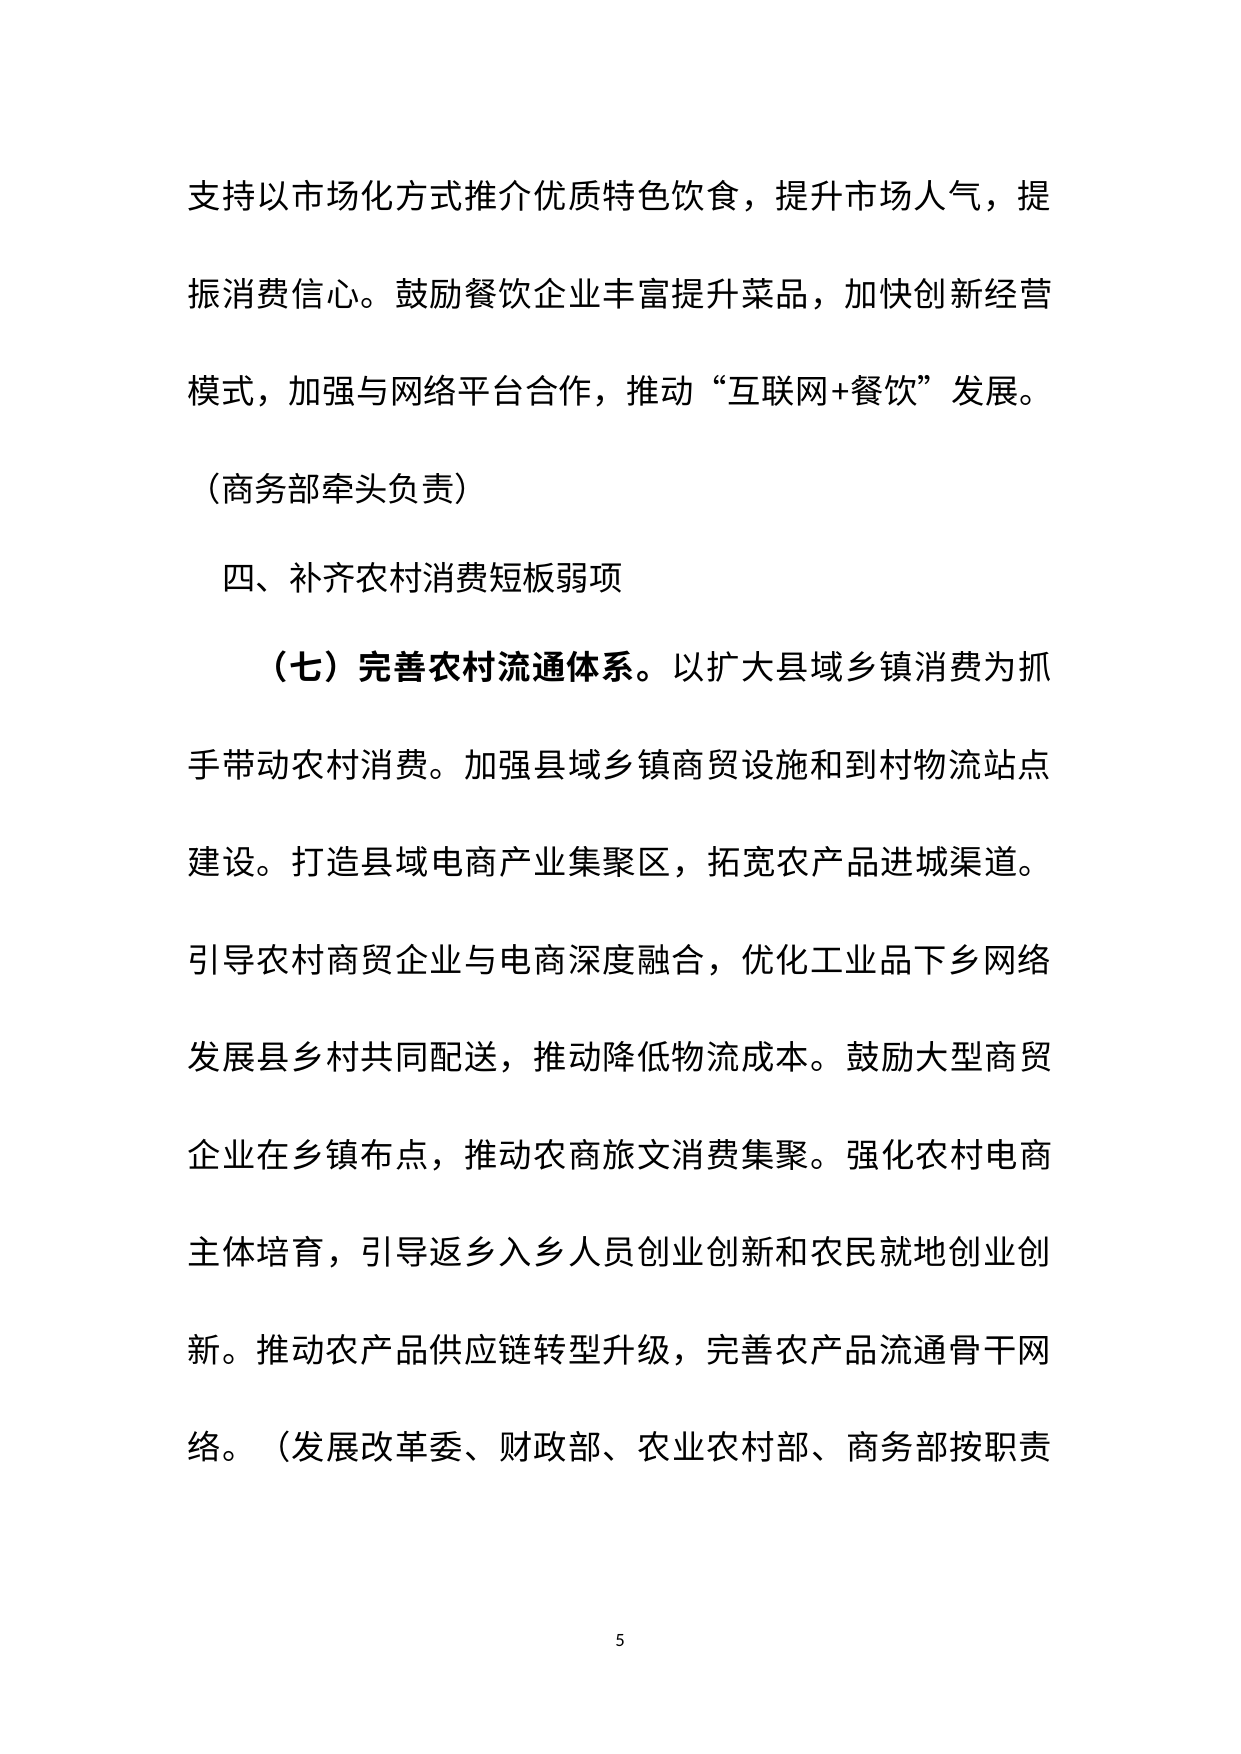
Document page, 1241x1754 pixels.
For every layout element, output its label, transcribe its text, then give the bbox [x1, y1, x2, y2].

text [187, 633, 1053, 1526]
text 四、补齐农村消费短板弱项 [187, 543, 1053, 608]
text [187, 162, 1053, 519]
